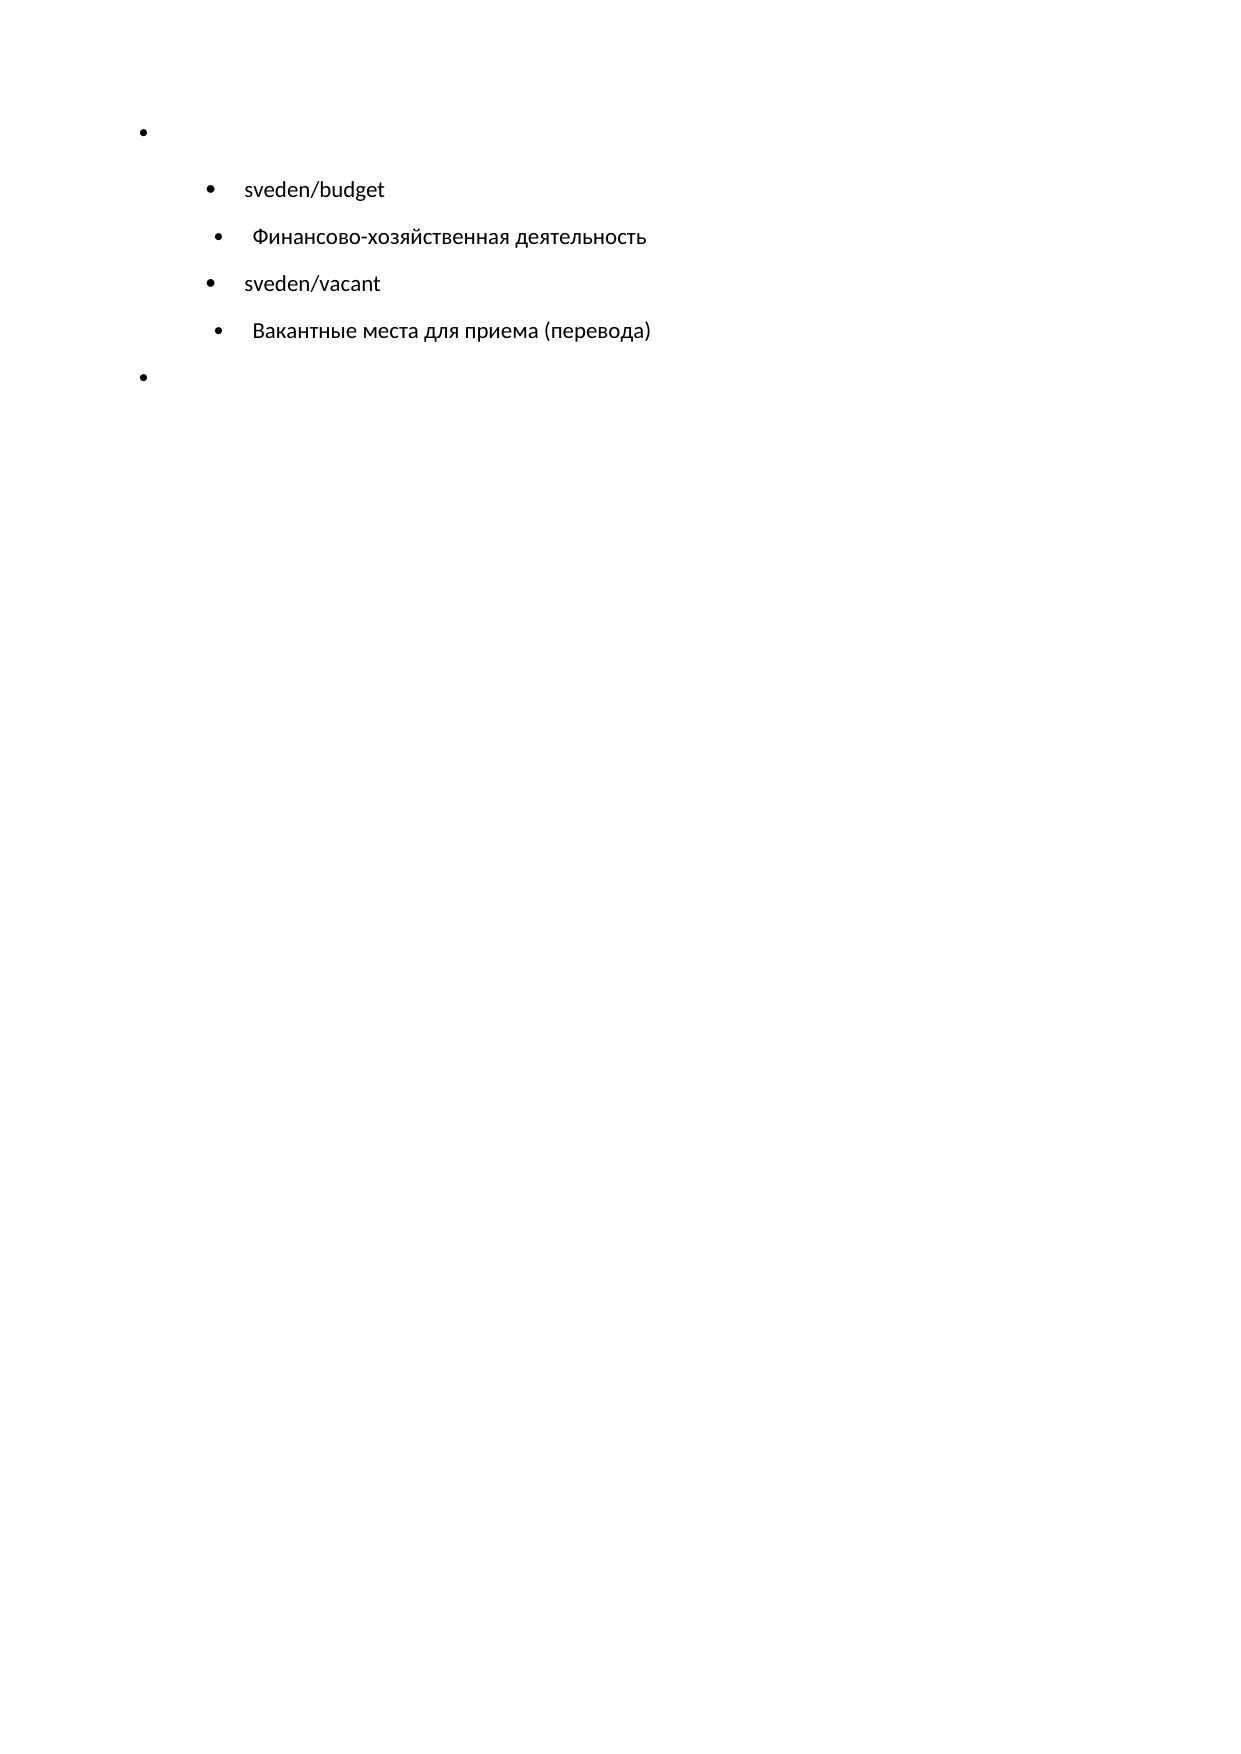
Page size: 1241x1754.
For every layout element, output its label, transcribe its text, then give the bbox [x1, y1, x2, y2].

list sveden/budget [207, 175, 1152, 203]
list Финансово-хозяйственная деятельность [215, 222, 1152, 250]
list Вакантные места для приема (перевода) [215, 316, 1152, 344]
list sveden/vacant [207, 269, 1152, 297]
